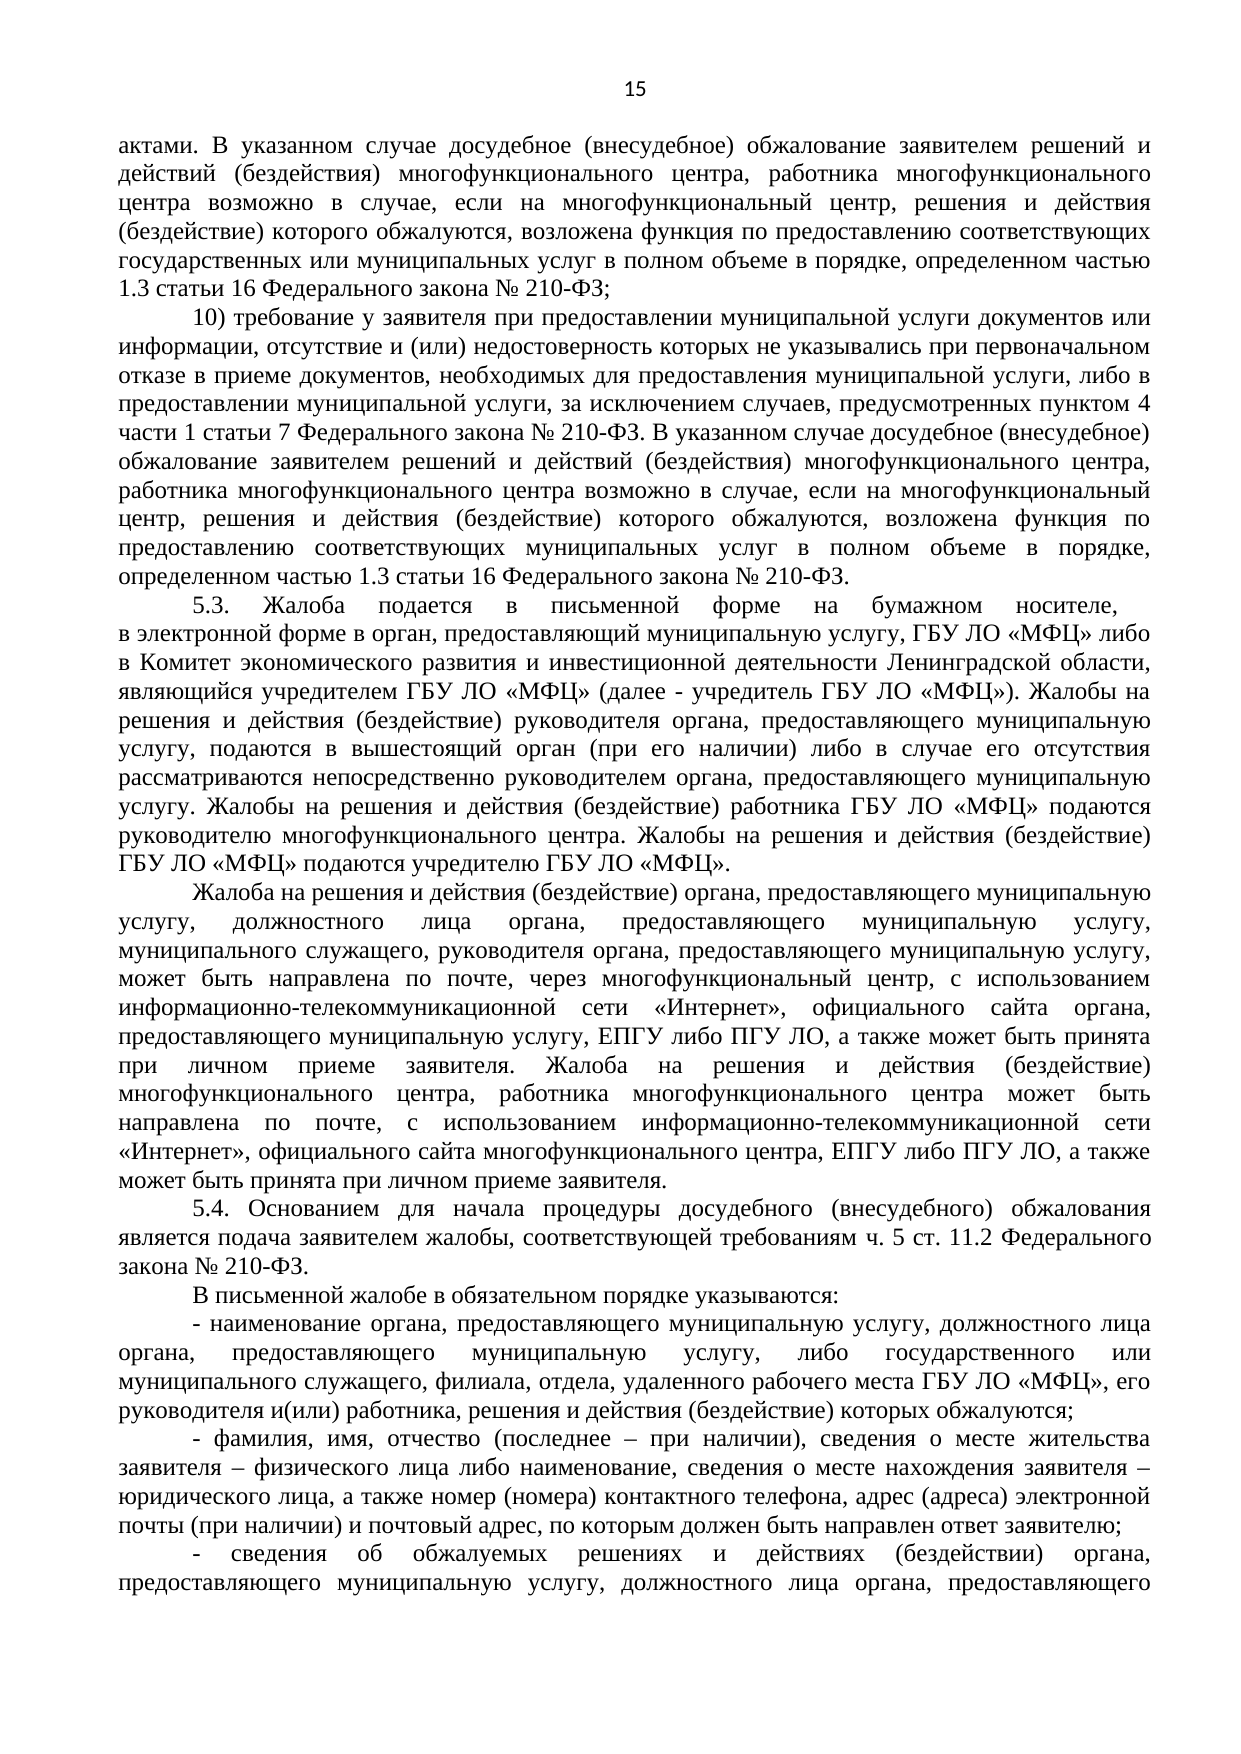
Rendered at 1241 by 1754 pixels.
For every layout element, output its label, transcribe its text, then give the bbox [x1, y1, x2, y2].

text 10) требование у заявителя при предоставлении муниципальной услуги документов или информации, отсутствие и (или) недостоверность которых не указывались при первоначальном отказе в приеме документов, необходимых для предоставления муниципальной услуги, либо в предоставлении муниципальной услуги, за исключением случаев, предусмотренных пунктом 4 части 1 статьи 7 Федерального закона № 210-ФЗ. В указанном случае досудебное (внесудебное) обжалование заявителем решений и действий (бездействия) многофункционального центра, работника многофункционального центра возможно в случае, если на многофункциональный центр, решения и действия (бездействие) которого обжалуются, возложена функция по предоставлению соответствующих муниципальных услуг в полном объеме в порядке, определенном частью 1.3 статьи 16 Федерального закона № 210-ФЗ. [118, 302, 1152, 590]
text 5.3. Жалоба подается в письменной форме на бумажном носителе, в электронной форме в орган, предоставляющий муниципальную услугу, ГБУ ЛО «МФЦ» либо в Комитет экономического развития и инвестиционной деятельности Ленинградской области, являющийся учредителем ГБУ ЛО «МФЦ» (далее - учредитель ГБУ ЛО «МФЦ»). Жалобы на решения и действия (бездействие) руководителя органа, предоставляющего муниципальную услугу, подаются в вышестоящий орган (при его наличии) либо в случае его отсутствия рассматриваются непосредственно руководителем органа, предоставляющего муниципальную услугу. Жалобы на решения и действия (бездействие) работника ГБУ ЛО «МФЦ» подаются руководителю многофункционального центра. Жалобы на решения и действия (бездействие) ГБУ ЛО «МФЦ» подаются учредителю ГБУ ЛО «МФЦ». [118, 590, 1152, 877]
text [118, 1538, 1152, 1596]
text - наименование органа, предоставляющего муниципальную услугу, должностного лица органа, предоставляющего муниципальную услугу, либо государственного или муниципального служащего, филиала, отдела, удаленного рабочего места ГБУ ЛО «МФЦ», его руководителя и(или) работника, решения и действия (бездействие) которых обжалуются; [118, 1308, 1152, 1423]
text Жалоба на решения и действия (бездействие) органа, предоставляющего муниципальную услугу, должностного лица органа, предоставляющего муниципальную услугу, муниципального служащего, руководителя органа, предоставляющего муниципальную услугу, может быть направлена по почте, через многофункциональный центр, с использованием информационно-телекоммуникационной сети «Интернет», официального сайта органа, предоставляющего муниципальную услугу, ЕПГУ либо ПГУ ЛО, а также может быть принята при личном приеме заявителя. Жалоба на решения и действия (бездействие) многофункционального центра, работника многофункционального центра может быть направлена по почте, с использованием информационно-телекоммуникационной сети «Интернет», официального сайта многофункционального центра, ЕПГУ либо ПГУ ЛО, а также может быть принята при личном приеме заявителя. [118, 877, 1152, 1193]
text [118, 130, 1152, 302]
text 5.4. Основанием для начала процедуры досудебного (внесудебного) обжалования является подача заявителем жалобы, соответствующей требованиям ч. 5 ст. 11.2 Федерального закона № 210-ФЗ. [118, 1193, 1152, 1280]
text В письменной жалобе в обязательном порядке указываются: [118, 1280, 1152, 1308]
text - фамилия, имя, отчество (последнее – при наличии), сведения о месте жительства заявителя – физического лица либо наименование, сведения о месте нахождения заявителя – юридического лица, а также номер (номера) контактного телефона, адрес (адреса) электронной почты (при наличии) и почтовый адрес, по которым должен быть направлен ответ заявителю; [118, 1423, 1152, 1538]
